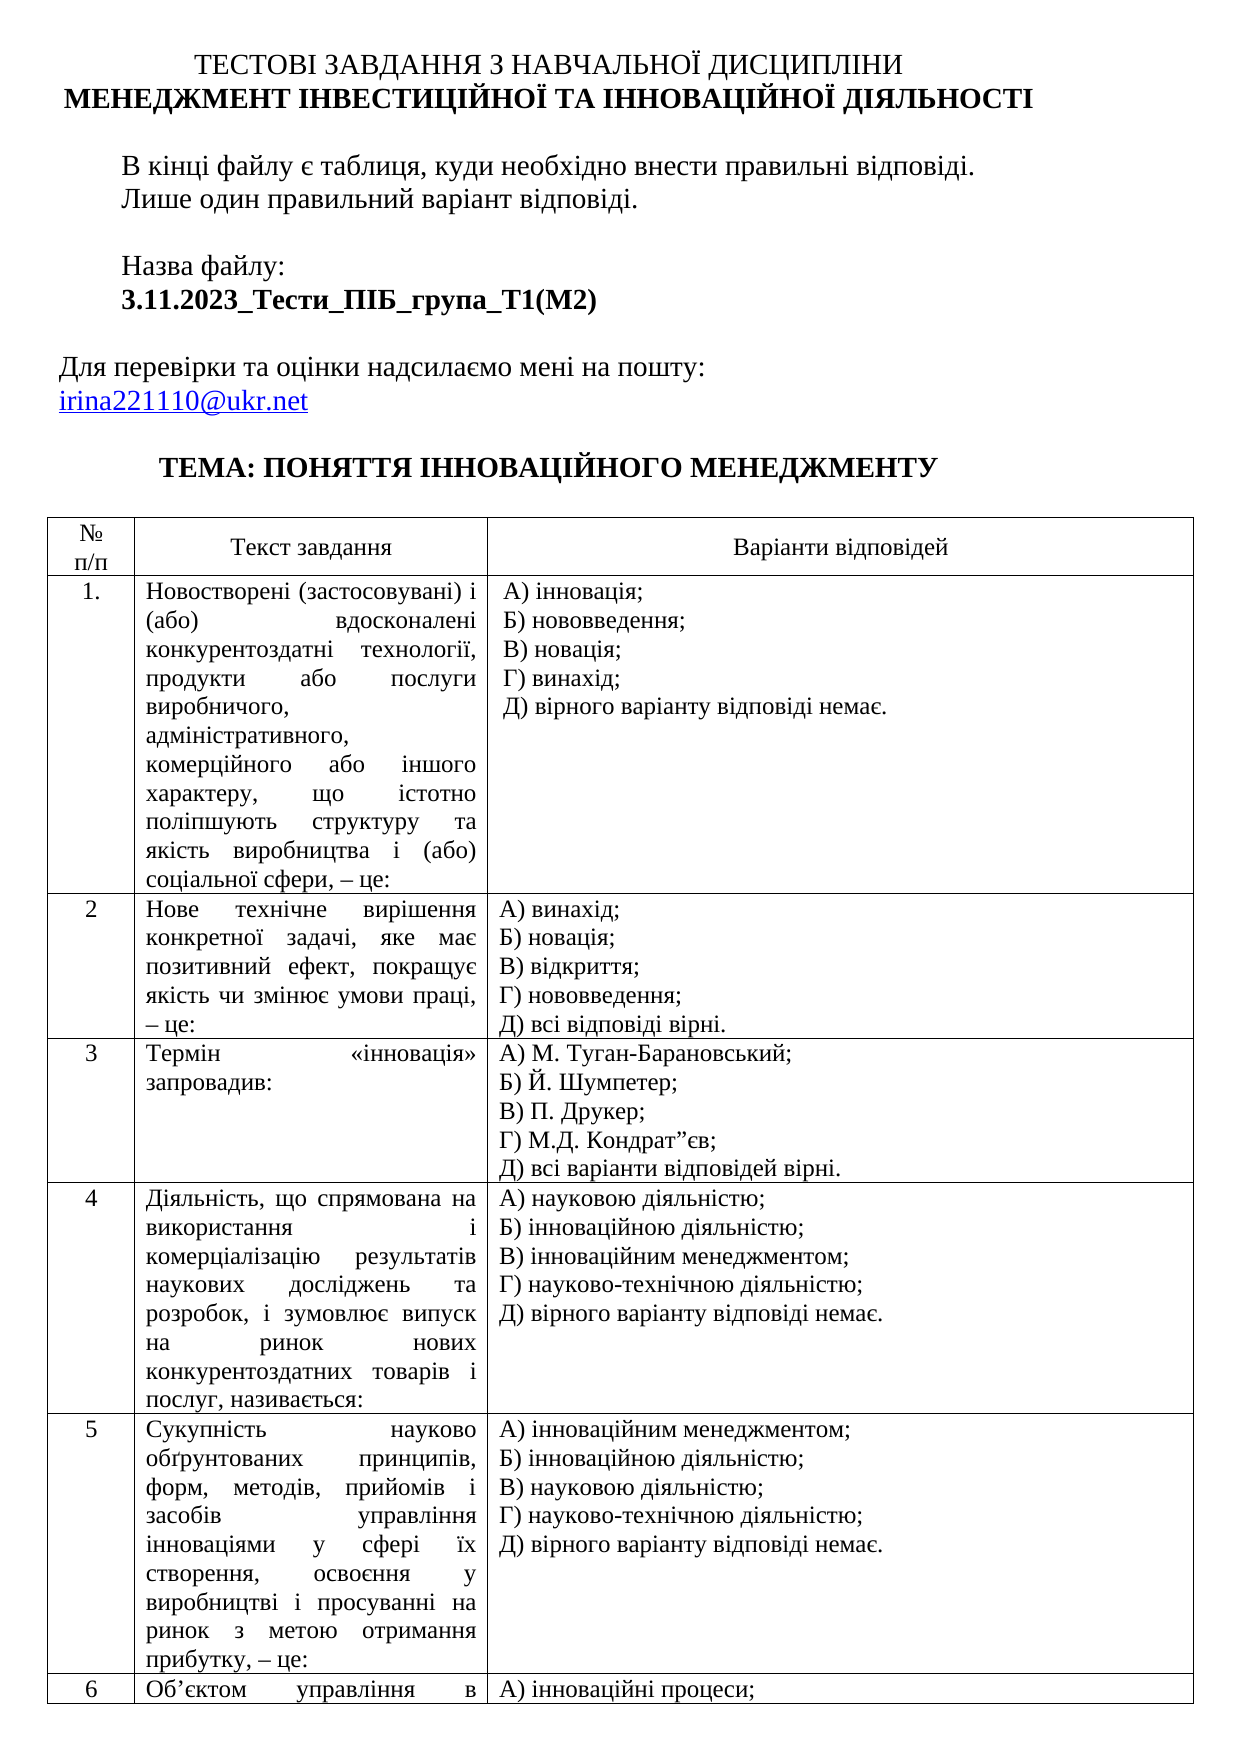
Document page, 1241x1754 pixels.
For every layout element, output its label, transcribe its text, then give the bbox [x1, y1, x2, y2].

table_cell Новостворені (застосовувані) і (або) вдосконалені конкурентоздатні технології, продукти або послуги виробничого, адміністративного, комерційного або іншого характеру, що істотно поліпшують структуру та якість виробництва і (або) соціальної сфери, – це: [135, 576, 487, 893]
table_cell А) науковою діяльністю; Б) інноваційною діяльністю; В) інноваційним менеджментом; Г) науково-технічною діяльністю; Д) вірного варіанту відповіді немає. [488, 1183, 1193, 1413]
table_cell Діяльність, що спрямована на використання і комерціалізацію результатів наукових досліджень та розробок, і зумовлює випуск на ринок нових конкурентоздатних товарів і послуг, називається: [135, 1183, 487, 1413]
table_cell 2 [48, 894, 134, 1037]
table_header ТЕСТОВІ ЗАВДАННЯ З НАВЧАЛЬНОЇ ДИСЦИПЛІНИ МЕНЕДЖМЕНТ ІНВЕСТИЦІЙНОЇ ТА ІННОВАЦІЙНОЇ ДІЯЛЬНОСТІ В кінці файлу є таблиця, куди необхідно внести правильні відповіді. Лише один правильний варіант відповіді. Назва файлу: 3.11.2023_Тести_ПІБ_група_Т1(М2) Для перевірки та оцінки надсилаємо мені на пошту: irina221110@ukr.net ТЕМА: ПОНЯТТЯ ІННОВАЦІЙНОГО МЕНЕДЖМЕНТУ [47, 47, 1050, 517]
table_cell 3 [48, 1039, 134, 1182]
table_header Текст завдання [135, 518, 487, 575]
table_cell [488, 1674, 1193, 1703]
table_cell А) М. Туган-Барановський; Б) Й. Шумпетер; В) П. Друкер; Г) М.Д. Кондрат”єв; Д) всі варіанти відповідей вірні. [488, 1039, 1193, 1182]
table_cell Термін «інновація» запровадив: [135, 1039, 487, 1182]
table_cell Нове технічне вирішення конкретної задачі, яке має позитивний ефект, покращує якість чи змінює умови праці, – це: [135, 894, 487, 1037]
table_cell Сукупність науково обґрунтованих принципів, форм, методів, прийомів і засобів управління інноваціями у сфері їх створення, освоєння у виробництві і просуванні на ринок з метою отримання прибутку, – це: [135, 1414, 487, 1673]
table_cell 6 [48, 1674, 134, 1703]
table_cell 5 [48, 1414, 134, 1673]
table_header Варіанти відповідей [488, 518, 1193, 575]
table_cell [135, 1674, 487, 1703]
table_cell А) інноваційним менеджментом; Б) інноваційною діяльністю; В) науковою діяльністю; Г) науково-технічною діяльністю; Д) вірного варіанту відповіді немає. [488, 1414, 1193, 1673]
table_cell А) інновація; Б) нововведення; В) новація; Г) винахід; Д) вірного варіанту відповіді немає. [488, 576, 1193, 893]
table_cell А) винахід; Б) новація; В) відкриття; Г) нововведення; Д) всі відповіді вірні. [488, 894, 1193, 1037]
table_header № п/п [48, 518, 134, 575]
table_cell 1. [48, 576, 134, 893]
table_cell 4 [48, 1183, 134, 1413]
